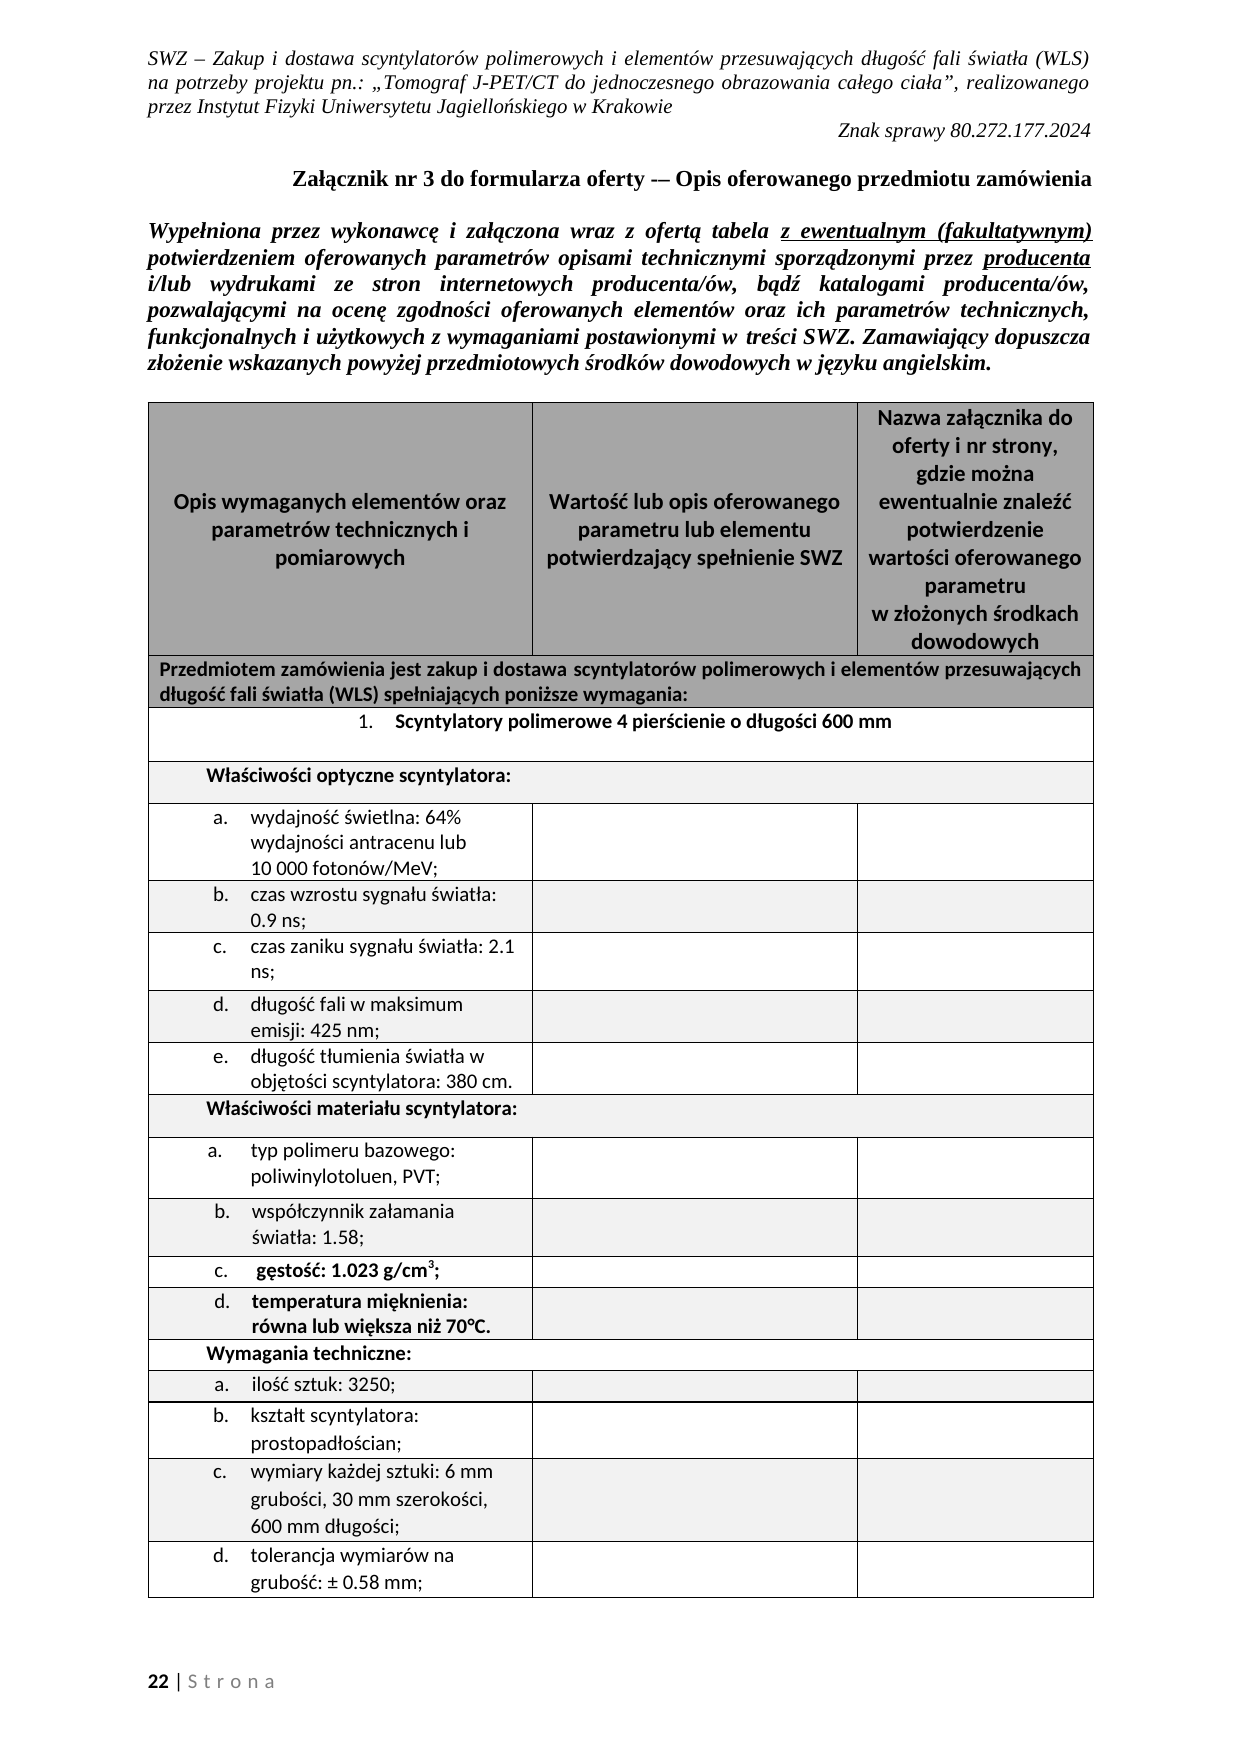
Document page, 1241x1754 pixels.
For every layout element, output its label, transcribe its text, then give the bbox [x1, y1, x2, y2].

table_cell Właściwości materiału scyntylatora: [149, 1095, 1093, 1137]
table_cell tolerancja wymiarów na grubość: ± 0.58 mm; tolerancja wymiarów na długość i szerokość: ± 0.25 mm; [149, 1542, 532, 1597]
table_cell [858, 1403, 1093, 1457]
text Załącznik nr 3 do formularza oferty -– Opis oferowanego przedmiotu zamówienia [148, 165, 1093, 191]
table_cell Przedmiotem zamówienia jest zakup i dostawa scyntylatorów polimerowych i elementów przesuwających długość fali światła (WLS) spełniających poniższe wymagania: [149, 656, 1093, 707]
table_cell czas wzrostu sygnału światła: 0.9 ns; [149, 881, 532, 932]
table_cell długość fali w maksimum emisji: 425 nm; [149, 991, 532, 1042]
table_cell [858, 1371, 1093, 1401]
table_cell temperatura mięknienia: równa lub większa niż 70°C. [149, 1288, 532, 1339]
table_cell [858, 1288, 1093, 1339]
table_cell [858, 1459, 1093, 1541]
table_cell [533, 1257, 857, 1287]
table_cell [858, 1043, 1093, 1094]
table_header Opis wymaganych elementów oraz parametrów technicznych i pomiarowych [149, 403, 532, 655]
table_cell [858, 1138, 1093, 1198]
table_cell [533, 991, 857, 1042]
table_cell współczynnik załamania światła: 1.58; [149, 1199, 532, 1256]
table_cell [858, 1542, 1093, 1597]
table_cell czas zaniku sygnału światła: 2.1 ns; [149, 933, 532, 990]
table_header Nazwa załącznika do oferty i nr strony, gdzie można ewentualnie znaleźć potwierdzenie wartości oferowanego parametru w złożonych środkach dowodowych [858, 403, 1093, 655]
table_cell [858, 933, 1093, 990]
table_cell [533, 1371, 857, 1401]
table_cell [533, 1542, 857, 1597]
table_header Wartość lub opis oferowanego parametru lub elementu potwierdzający spełnienie SWZ [533, 403, 857, 655]
table_cell [858, 1257, 1093, 1287]
table_cell ilość sztuk: 3250; [149, 1371, 532, 1401]
table_cell a. typ polimeru bazowego: poliwinylotoluen, PVT; [149, 1138, 532, 1198]
table_cell [858, 804, 1093, 880]
table_cell Wymagania techniczne: [149, 1340, 1093, 1370]
table_cell wydajność świetlna: 64% wydajności antracenu lub 10 000 fotonów/MeV; [149, 804, 532, 880]
table_cell [533, 1043, 857, 1094]
table_cell [533, 804, 857, 880]
table_cell Właściwości optyczne scyntylatora: [149, 762, 1093, 803]
table_cell [858, 1199, 1093, 1256]
table_cell [858, 991, 1093, 1042]
table_cell [533, 1288, 857, 1339]
table_cell [533, 1459, 857, 1541]
table_cell [858, 881, 1093, 932]
table_cell [533, 881, 857, 932]
table_cell [533, 1403, 857, 1457]
table_cell wymiary każdej sztuki: 6 mm grubości, 30 mm szerokości, 600 mm długości; [149, 1459, 532, 1541]
table_cell [533, 1199, 857, 1256]
table_cell [533, 933, 857, 990]
table_cell gęstość: 1.023 g/cm3; [149, 1257, 532, 1287]
table_cell długość tłumienia światła w objętości scyntylatora: 380 cm. [149, 1043, 532, 1094]
table_cell kształt scyntylatora: prostopadłościan; [149, 1403, 532, 1457]
table_cell Scyntylatory polimerowe 4 pierścienie o długości 600 mm [149, 708, 1093, 761]
text Wypełniona przez wykonawcę i załączona wraz z ofertą tabela z ewentualnym (fakultatywnym) potwierdzeniem oferowanych parametrów opisami technicznymi sporządzonymi przez producenta i/lub wydrukami ze stron internetowych producenta/ów, bądź katalogami producenta/ów, pozwalającymi na ocenę zgodności oferowanych elementów oraz ich parametrów technicznych, funkcjonalnych i użytkowych z wymaganiami postawionymi w treści SWZ. Zamawiający dopuszcza złożenie wskazanych powyżej przedmiotowych środków dowodowych w języku angielskim. [148, 217, 1093, 376]
table_cell [533, 1138, 857, 1198]
